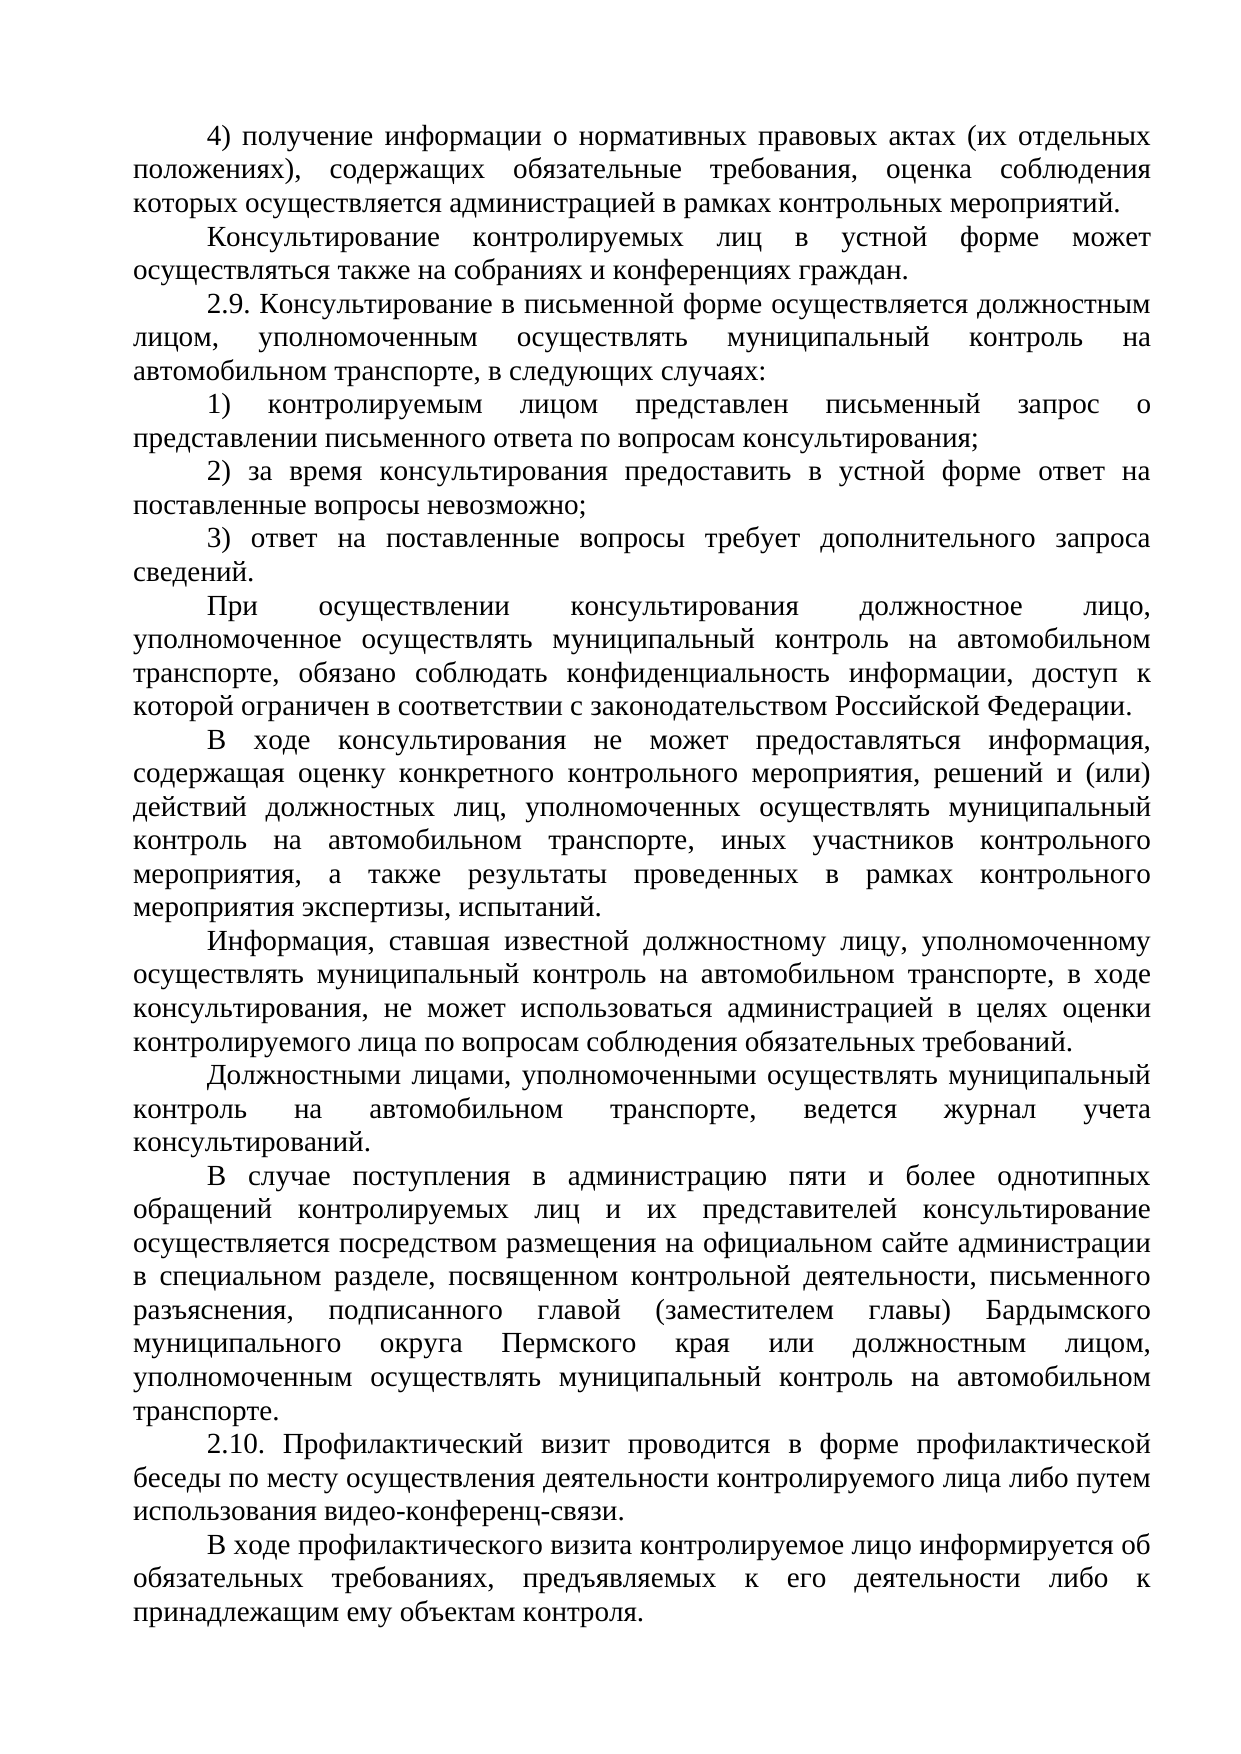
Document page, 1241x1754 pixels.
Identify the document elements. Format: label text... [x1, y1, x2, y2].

text 2.10. Профилактический визит проводится в форме профилактической беседы по месту осуществления деятельности контролируемого лица либо путем использования видео-конференц-связи. [133, 1426, 1152, 1527]
text 1) контролируемым лицом представлен письменный запрос о представлении письменного ответа по вопросам консультирования; [133, 386, 1152, 453]
text В случае поступления в администрацию пяти и более однотипных обращений контролируемых лиц и их представителей консультирование осуществляется посредством размещения на официальном сайте администрации в специальном разделе, посвященном контрольной деятельности, письменного разъяснения, подписанного главой (заместителем главы) Бардымского муниципального округа Пермского края или должностным лицом, уполномоченным осуществлять муниципальный контроль на автомобильном транспорте. [133, 1158, 1152, 1426]
text Должностными лицами, уполномоченными осуществлять муниципальный контроль на автомобильном транспорте, ведется журнал учета консультирований. [133, 1057, 1152, 1158]
text В ходе консультирования не может предоставляться информация, содержащая оценку конкретного контрольного мероприятия, решений и (или) действий должностных лиц, уполномоченных осуществлять муниципальный контроль на автомобильном транспорте, иных участников контрольного мероприятия, а также результаты проведенных в рамках контрольного мероприятия экспертизы, испытаний. [133, 722, 1152, 923]
text При осуществлении консультирования должностное лицо, уполномоченное осуществлять муниципальный контроль на автомобильном транспорте, обязано соблюдать конфиденциальность информации, доступ к которой ограничен в соответствии с законодательством Российской Федерации. [133, 588, 1152, 722]
text Информация, ставшая известной должностному лицу, уполномоченному осуществлять муниципальный контроль на автомобильном транспорте, в ходе консультирования, не может использоваться администрацией в целях оценки контролируемого лица по вопросам соблюдения обязательных требований. [133, 923, 1152, 1057]
text В ходе профилактического визита контролируемое лицо информируется об обязательных требованиях, предъявляемых к его деятельности либо к принадлежащим ему объектам контроля. [133, 1527, 1152, 1627]
text 2) за время консультирования предоставить в устной форме ответ на поставленные вопросы невозможно; [133, 453, 1152, 521]
text 4) получение информации о нормативных правовых актах (их отдельных положениях), содержащих обязательные требования, оценка соблюдения которых осуществляется администрацией в рамках контрольных мероприятий. [133, 118, 1152, 219]
text 3) ответ на поставленные вопросы требует дополнительного запроса сведений. [133, 521, 1152, 588]
text Консультирование контролируемых лиц в устной форме может осуществляться также на собраниях и конференциях граждан. [133, 219, 1152, 286]
text 2.9. Консультирование в письменной форме осуществляется должностным лицом, уполномоченным осуществлять муниципальный контроль на автомобильном транспорте, в следующих случаях: [133, 286, 1152, 386]
